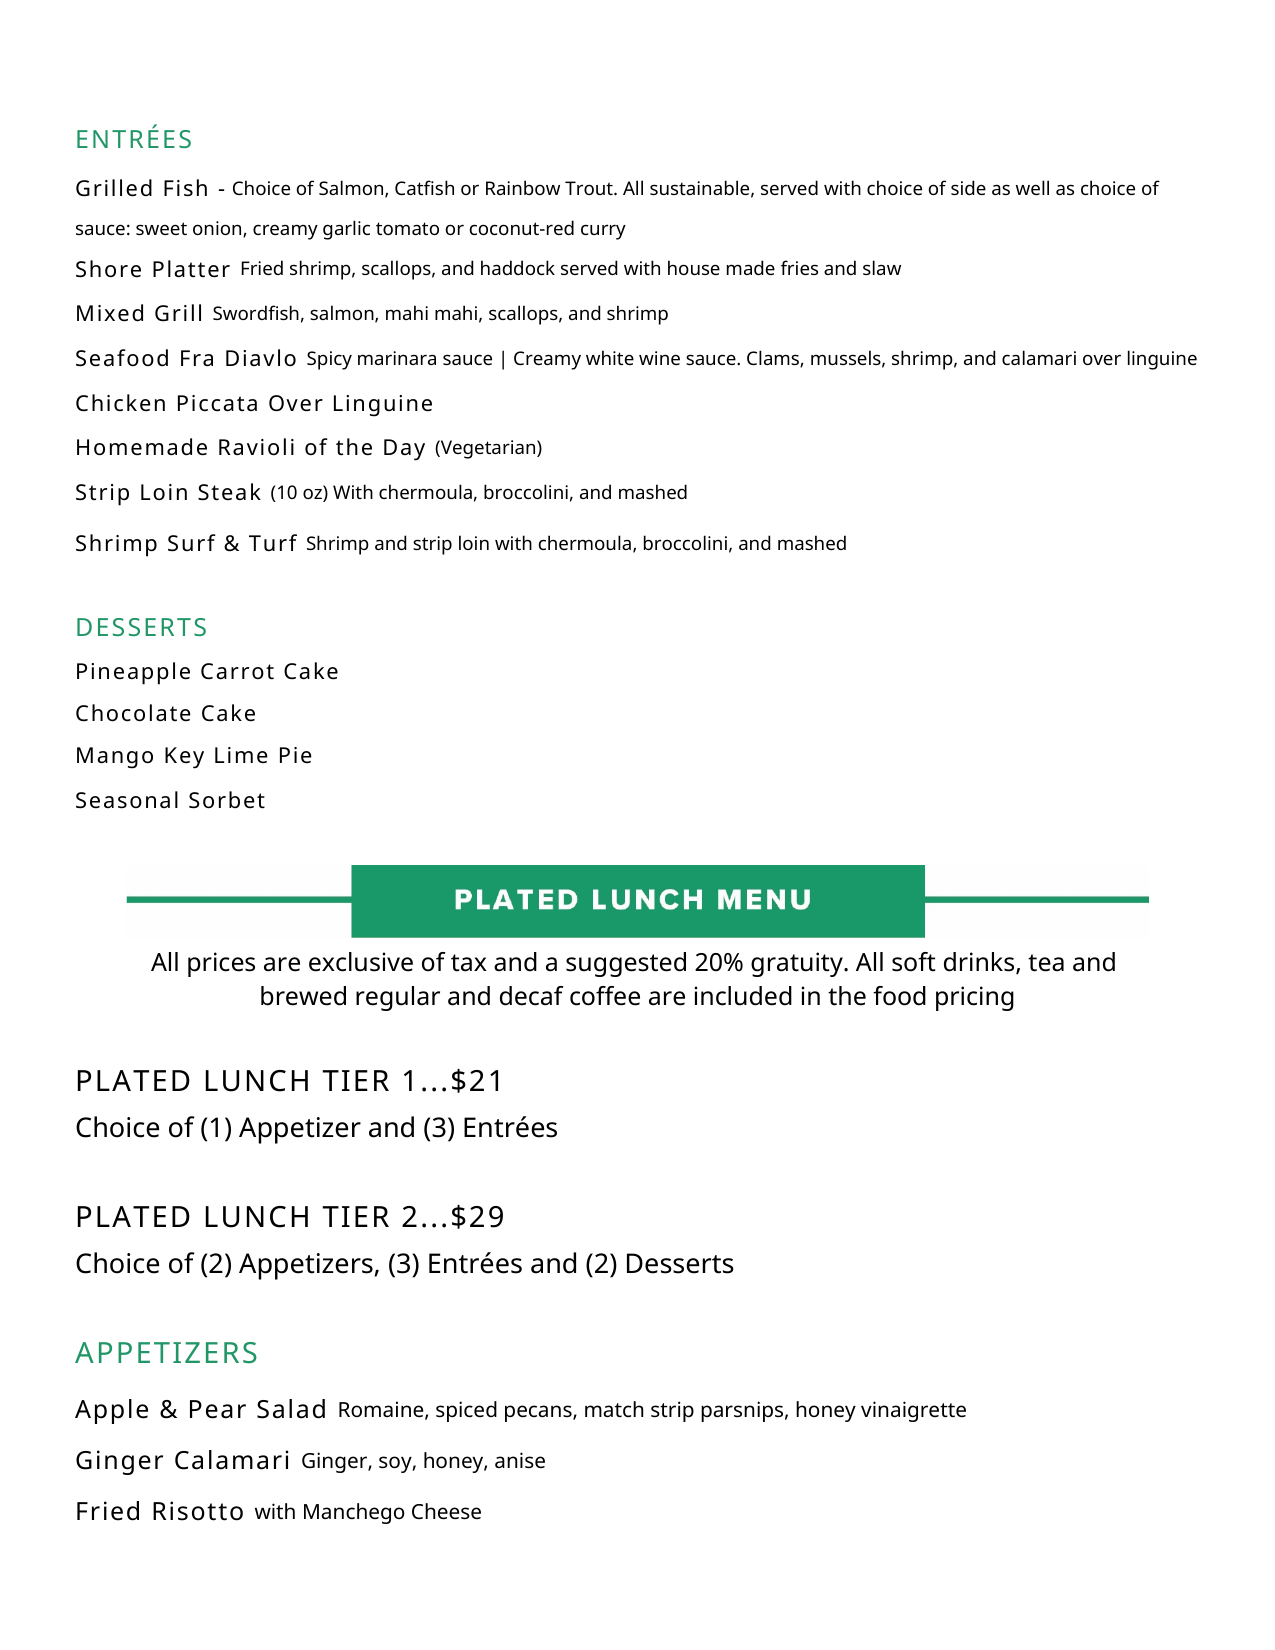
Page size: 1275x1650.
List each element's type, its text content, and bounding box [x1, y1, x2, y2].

text Chicken Piccata Over Linguine [75, 388, 1200, 417]
text Homemade Ravioli of the Day (Vegetarian) [75, 432, 1200, 462]
text Plated LUNCH Tier 1...$21 [75, 1061, 1200, 1100]
text Fried Risotto with Manchego Cheese [75, 1494, 1200, 1528]
text Choice of (2) Appetizers, (3) Entrées and (2) Desserts [75, 1244, 1200, 1281]
text Grilled Fish - Choice of Salmon, Catfish or Rainbow Trout. All sustainable, served with choice of side as well as choice of sauce: sweet onion, creamy garlic tomato or coconut-red curry [75, 173, 1200, 241]
text Seasonal Sorbet [75, 785, 1200, 814]
text Seafood Fra Diavlo Spicy marinara sauce | Creamy white wine sauce. Clams, mussels, shrimp, and calamari over linguine [75, 343, 1200, 373]
text Choice of (1) Appetizer and (3) Entrées [75, 1108, 1200, 1145]
text desserts [75, 609, 1200, 643]
text entrées [75, 122, 1200, 156]
text Shore Platter Fried shrimp, scallops, and haddock served with house made fries and slaw [75, 254, 1200, 283]
text Chocolate Cake [75, 698, 1200, 728]
picture [126, 865, 1149, 938]
text Ginger Calamari Ginger, soy, honey, anise [75, 1443, 1200, 1477]
text plated LUNCH Tier 2...$29 [75, 1196, 1200, 1236]
text Pineapple Carrot Cake [75, 656, 1200, 686]
text Appetizers [75, 1332, 1200, 1372]
text Apple & Pear Salad Romaine, spiced pecans, match strip parsnips, honey vinaigrette [75, 1392, 1200, 1426]
text Strip Loin Steak (10 oz) With chermoula, broccolini, and mashed [75, 477, 1200, 507]
text Mixed Grill Swordfish, salmon, mahi mahi, scallops, and shrimp [75, 298, 1200, 328]
text All prices are exclusive of tax and a suggested 20% gratuity. All soft drinks, tea and brewed regular and decaf coffee are included in the food pricing [75, 945, 1200, 1013]
text Shrimp Surf & Turf Shrimp and strip loin with chermoula, broccolini, and mashed [75, 528, 1200, 558]
text Mango Key Lime Pie [75, 739, 1200, 769]
